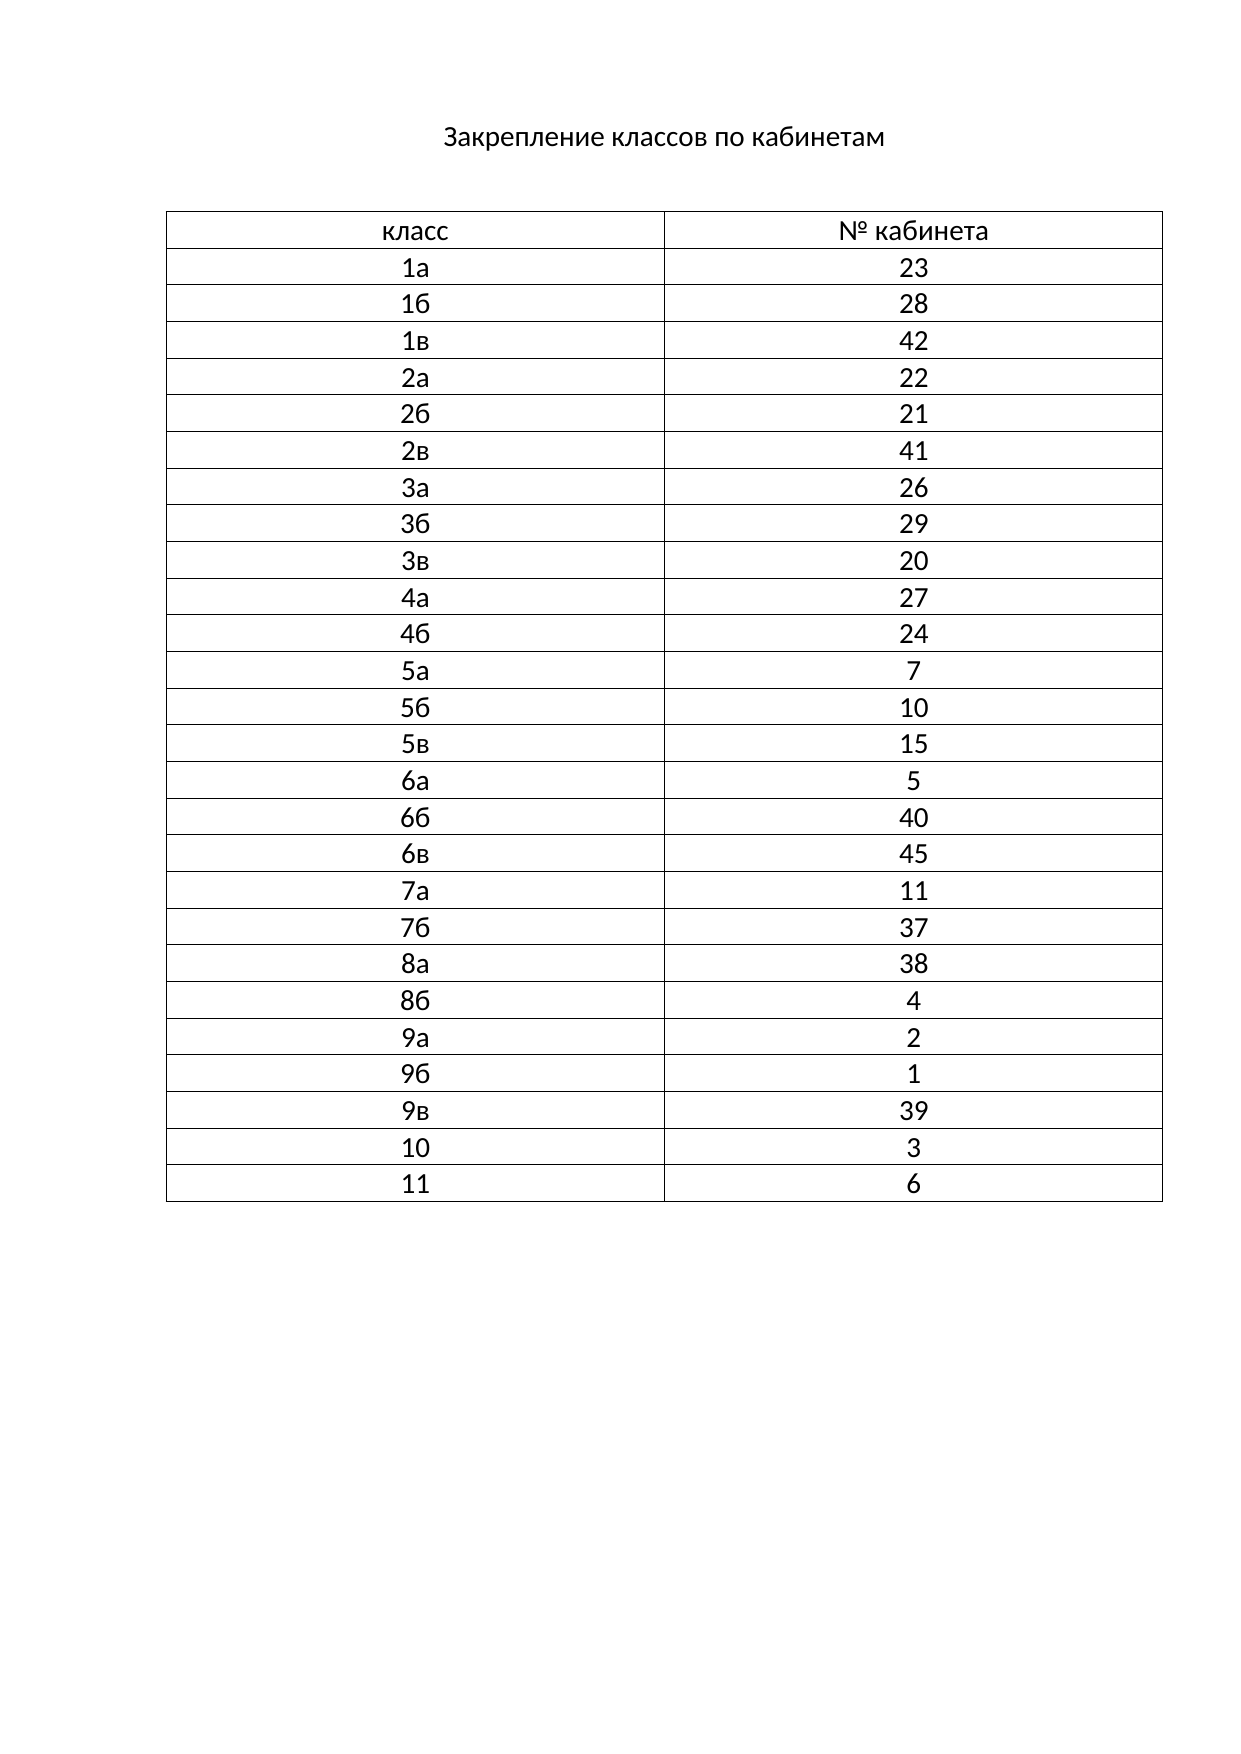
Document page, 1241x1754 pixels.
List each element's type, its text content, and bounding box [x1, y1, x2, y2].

table_cell 5 [665, 762, 1162, 798]
table_cell 3в [167, 542, 664, 578]
table_cell 3 [665, 1129, 1162, 1164]
table_cell 9в [167, 1092, 664, 1128]
table_cell 7 [665, 652, 1162, 688]
table_cell 28 [665, 285, 1162, 321]
table_cell 4б [167, 615, 664, 651]
table_cell 10 [167, 1129, 664, 1164]
table_cell 6 [665, 1165, 1162, 1201]
table_cell 42 [665, 322, 1162, 358]
table_cell 2а [167, 359, 664, 394]
table_cell 15 [665, 725, 1162, 761]
table_cell 6а [167, 762, 664, 798]
table_cell 2б [167, 395, 664, 431]
table_cell 6в [167, 835, 664, 871]
table_cell 24 [665, 615, 1162, 651]
table_cell 7а [167, 872, 664, 908]
table_cell 5б [167, 689, 664, 724]
table_header № кабинета [665, 212, 1162, 248]
table_header класс [167, 212, 664, 248]
table_cell 6б [167, 799, 664, 834]
table_cell 7б [167, 909, 664, 944]
table_cell 2 [665, 1019, 1162, 1054]
table_cell 1б [167, 285, 664, 321]
table_cell 1 [665, 1055, 1162, 1091]
table_cell 3б [167, 505, 664, 541]
table_cell 11 [665, 872, 1162, 908]
table_cell 10 [665, 689, 1162, 724]
text Закрепление классов по кабинетам [177, 118, 1152, 186]
table_cell 26 [665, 469, 1162, 504]
table_cell 11 [167, 1165, 664, 1201]
table_cell 8а [167, 945, 664, 981]
table_cell 40 [665, 799, 1162, 834]
table_cell 45 [665, 835, 1162, 871]
table_cell 4а [167, 579, 664, 614]
table_cell 39 [665, 1092, 1162, 1128]
table_cell 38 [665, 945, 1162, 981]
table_cell 5а [167, 652, 664, 688]
table_cell 41 [665, 432, 1162, 468]
table_cell 23 [665, 249, 1162, 284]
table_cell 1в [167, 322, 664, 358]
table_cell 4 [665, 982, 1162, 1018]
table_cell 1а [167, 249, 664, 284]
table_cell 27 [665, 579, 1162, 614]
table_cell 20 [665, 542, 1162, 578]
table_cell 5в [167, 725, 664, 761]
table_cell 3а [167, 469, 664, 504]
table_cell 2в [167, 432, 664, 468]
table_cell 22 [665, 359, 1162, 394]
table_cell 9б [167, 1055, 664, 1091]
table_cell 21 [665, 395, 1162, 431]
table_cell 37 [665, 909, 1162, 944]
table_cell 9а [167, 1019, 664, 1054]
table_cell 29 [665, 505, 1162, 541]
table_cell 8б [167, 982, 664, 1018]
